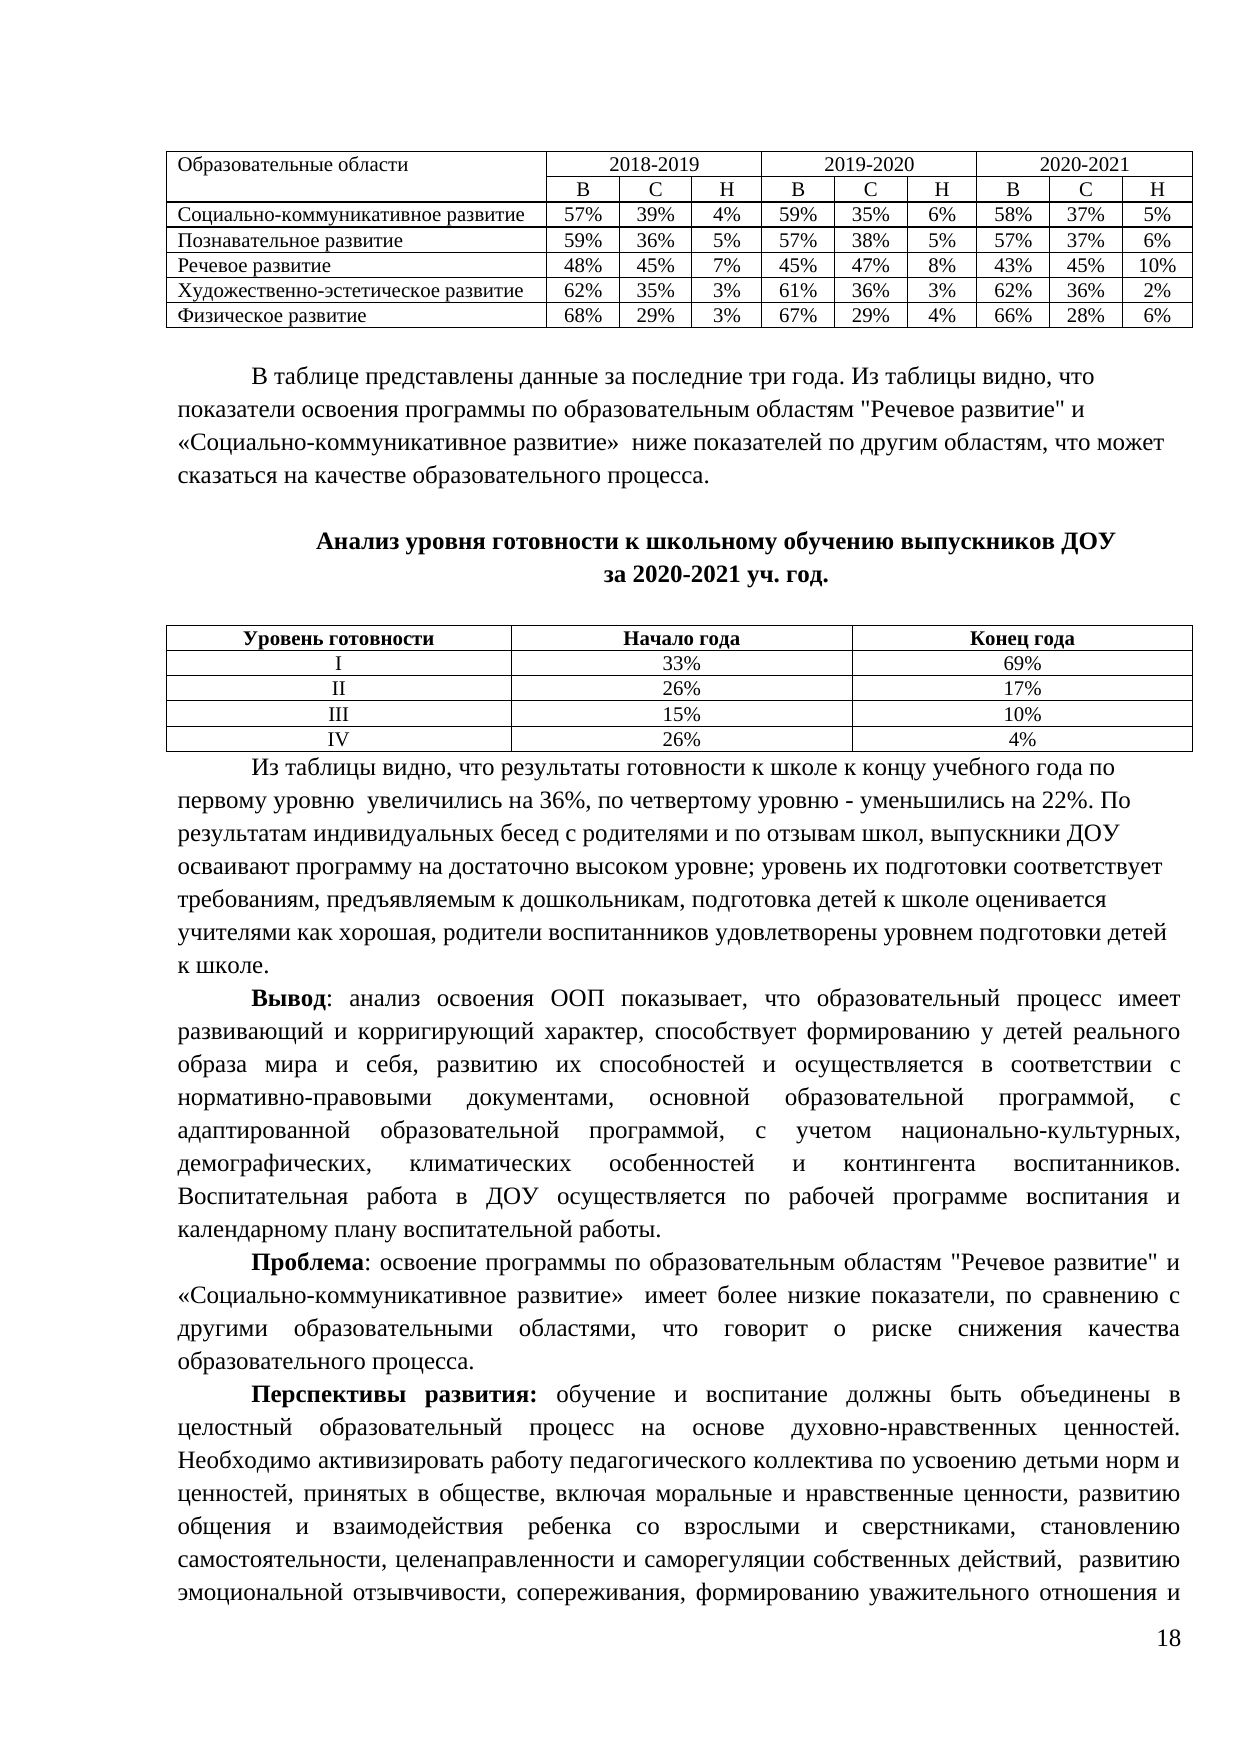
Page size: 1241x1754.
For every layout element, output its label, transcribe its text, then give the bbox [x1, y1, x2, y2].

table_cell 5% [1123, 203, 1192, 226]
table_cell I [167, 651, 511, 675]
table_cell В [762, 177, 834, 201]
table_cell 57% [547, 203, 619, 226]
table_cell 10% [853, 701, 1192, 726]
table_cell 48% [547, 253, 619, 277]
table_cell 17% [853, 676, 1192, 700]
table_cell 35% [835, 203, 907, 226]
table_cell 45% [1050, 253, 1122, 277]
table_cell 59% [762, 203, 834, 226]
table_cell 4% [908, 303, 976, 327]
text за 2020-2021 уч. год. [177, 559, 1181, 588]
text Из таблицы видно, что результаты готовности к школе к концу учебного года по первому уровню увеличились на 36%, по четвертому уровню - уменьшились на 22%. По результатам индивидуальных бесед с родителями и по отзывам школ, выпускники ДОУ осваивают программу на достаточно высоком уровне; уровень их подготовки соответствует требованиям, предъявляемым к дошкольникам, подготовка детей к школе оценивается учителями как хорошая, родители воспитанников удовлетворены уровнем подготовки детей к школе. [177, 752, 1181, 978]
table_cell 62% [547, 278, 619, 302]
table_cell Н [692, 177, 761, 201]
table_cell 45% [620, 253, 691, 277]
table_cell Художественно-эстетическое развитие [167, 278, 546, 302]
table_cell 45% [762, 253, 834, 277]
table_cell II [167, 676, 511, 700]
table_cell 35% [620, 278, 691, 302]
table_cell Физическое развитие [167, 303, 546, 327]
table_cell 69% [853, 651, 1192, 675]
table_cell 6% [1123, 228, 1192, 252]
table_cell В [547, 177, 619, 201]
table_cell 33% [512, 651, 852, 675]
table_cell 57% [762, 228, 834, 252]
table_header Конец года [853, 626, 1192, 650]
table_cell 43% [977, 253, 1049, 277]
text Проблема: освоение программы по образовательным областям "Речевое развитие" и «Социально-коммуникативное развитие» имеет более низкие показатели, по сравнению с другими образовательными областями, что говорит о риске снижения качества образовательного процесса. [177, 1247, 1181, 1375]
table_cell 2% [1123, 278, 1192, 302]
table_cell 58% [977, 203, 1049, 226]
table_cell 66% [977, 303, 1049, 327]
table_cell 59% [547, 228, 619, 252]
table_cell 62% [977, 278, 1049, 302]
table_cell Познавательное развитие [167, 228, 546, 252]
table_cell 26% [512, 727, 852, 751]
table_cell 3% [692, 303, 761, 327]
table_cell 36% [620, 228, 691, 252]
table_cell С [835, 177, 907, 201]
table_cell 4% [692, 203, 761, 226]
table_cell 3% [692, 278, 761, 302]
table_cell 7% [692, 253, 761, 277]
table_cell 67% [762, 303, 834, 327]
table_header 2018-2019 [547, 152, 761, 176]
text В таблице представлены данные за последние три года. Из таблицы видно, что показатели освоения программы по образовательным областям "Речевое развитие" и «Социально-коммуникативное развитие» ниже показателей по другим областям, что может сказаться на качестве образовательного процесса. [177, 361, 1181, 489]
table_cell 5% [908, 228, 976, 252]
table_cell 8% [908, 253, 976, 277]
table_cell С [1050, 177, 1122, 201]
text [177, 1379, 1181, 1606]
table_cell 39% [620, 203, 691, 226]
table_cell 61% [762, 278, 834, 302]
table_cell Речевое развитие [167, 253, 546, 277]
table_cell 36% [1050, 278, 1122, 302]
table_cell 29% [620, 303, 691, 327]
table_cell 15% [512, 701, 852, 726]
table_cell 68% [547, 303, 619, 327]
table_cell III [167, 701, 511, 726]
table_header 2019-2020 [762, 152, 976, 176]
table_cell 6% [1123, 303, 1192, 327]
table_cell 28% [1050, 303, 1122, 327]
table_cell 26% [512, 676, 852, 700]
table_cell С [620, 177, 691, 201]
table_cell 5% [692, 228, 761, 252]
table_cell 3% [908, 278, 976, 302]
table_cell 37% [1050, 228, 1122, 252]
text Вывод: анализ освоения ООП показывает, что образовательный процесс имеет развивающий и корригирующий характер, способствует формированию у детей реального образа мира и себя, развитию их способностей и осуществляется в соответствии с нормативно-правовыми документами, основной образовательной программой, с адаптированной образовательной программой, с учетом национально-культурных, демографических, климатических особенностей и контингента воспитанников. Воспитательная работа в ДОУ осуществляется по рабочей программе воспитания и календарному плану воспитательной работы. [177, 983, 1181, 1243]
table_header Начало года [512, 626, 852, 650]
table_cell 38% [835, 228, 907, 252]
table_cell Н [1123, 177, 1192, 201]
table_cell 36% [835, 278, 907, 302]
table_cell 37% [1050, 203, 1122, 226]
table_cell В [977, 177, 1049, 201]
table_cell IV [167, 727, 511, 751]
table_header Уровень готовности [167, 626, 511, 650]
table_cell 6% [908, 203, 976, 226]
text Анализ уровня готовности к школьному обучению выпускников ДОУ [177, 526, 1181, 555]
table_cell 29% [835, 303, 907, 327]
table_header Образовательные области [167, 152, 546, 201]
table_cell Н [908, 177, 976, 201]
table_cell 57% [977, 228, 1049, 252]
table_cell 10% [1123, 253, 1192, 277]
table_cell 4% [853, 727, 1192, 751]
table_header 2020-2021 [977, 152, 1192, 176]
table_cell Социально-коммуникативное развитие [167, 203, 546, 226]
table_cell 47% [835, 253, 907, 277]
